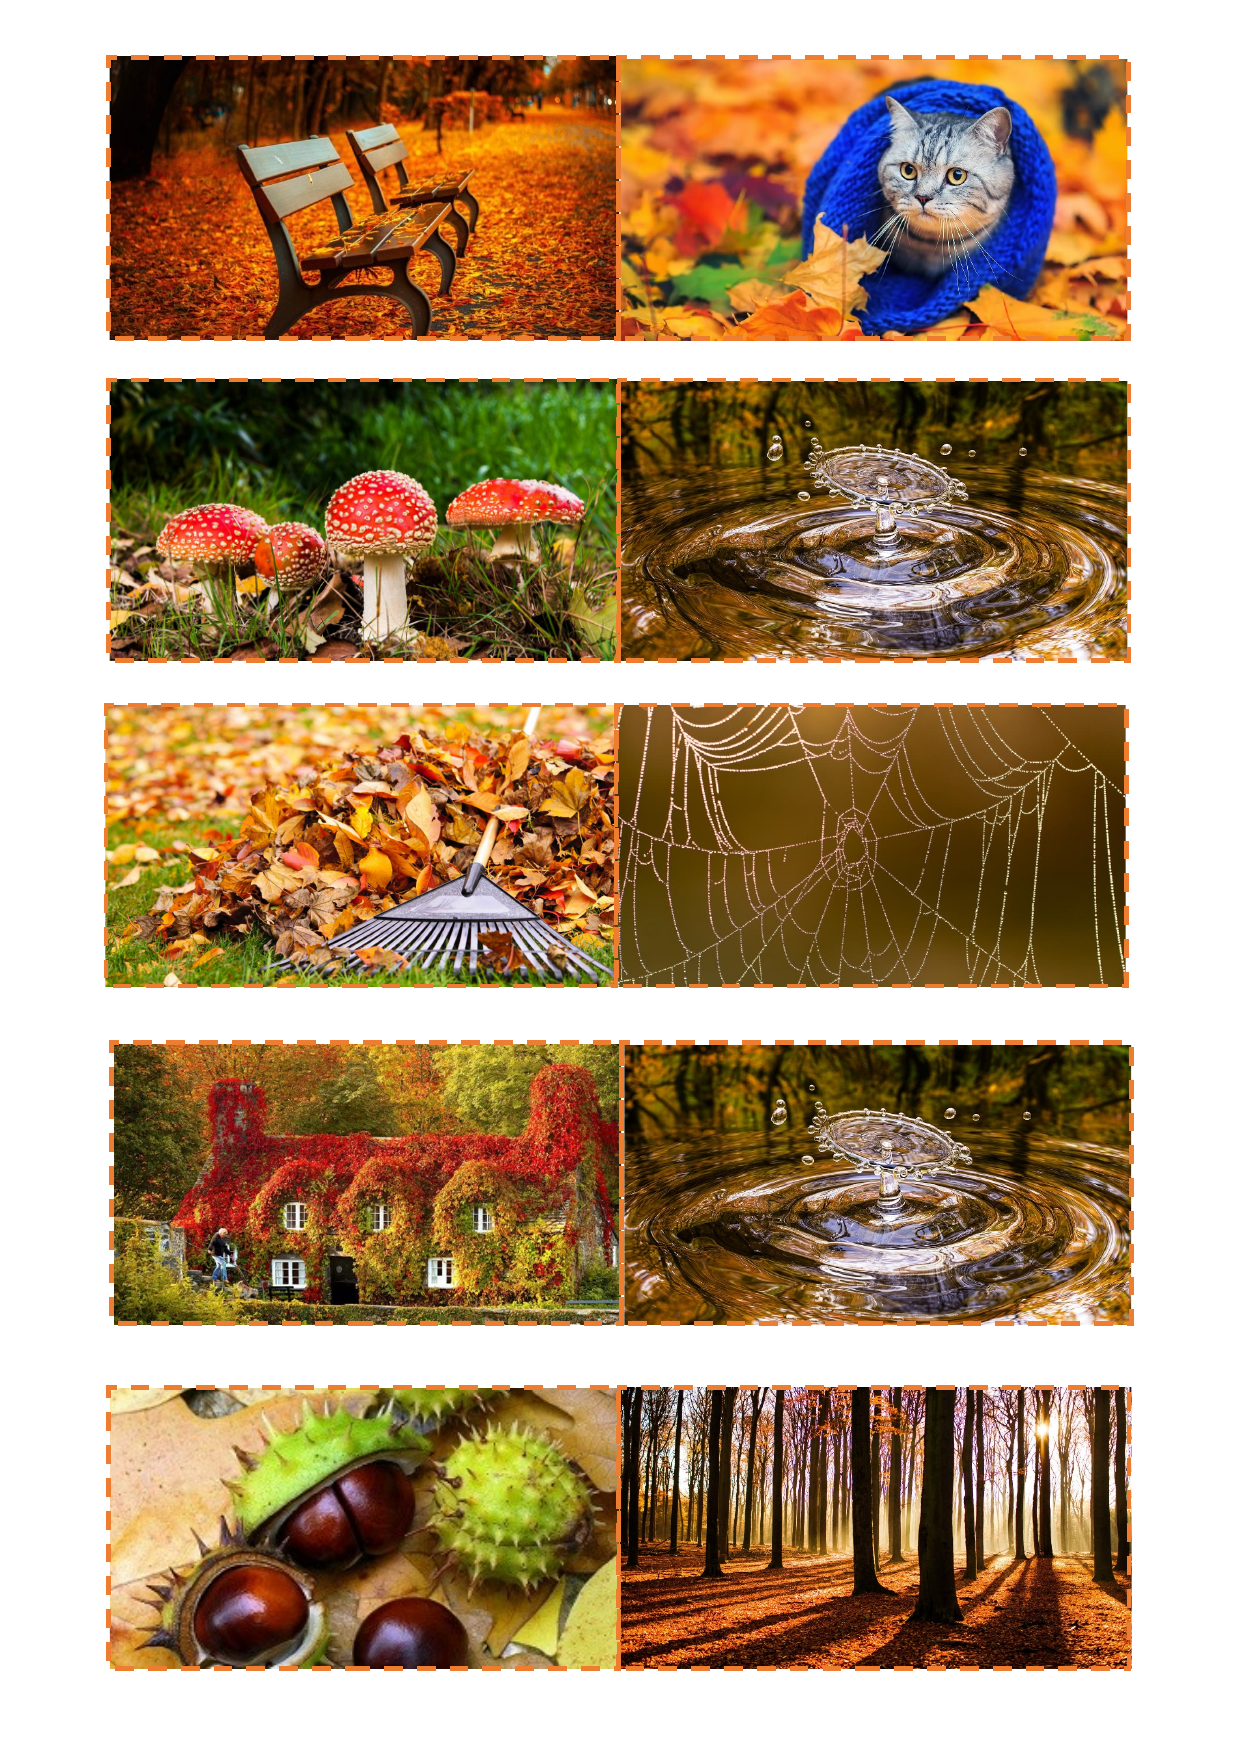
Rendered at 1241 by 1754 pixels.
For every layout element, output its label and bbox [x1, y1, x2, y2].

picture [114, 1044, 622, 1325]
picture [109, 1387, 1132, 1669]
picture [109, 379, 1128, 661]
picture [109, 56, 1128, 341]
picture [624, 1045, 1132, 1325]
picture [105, 705, 1126, 987]
